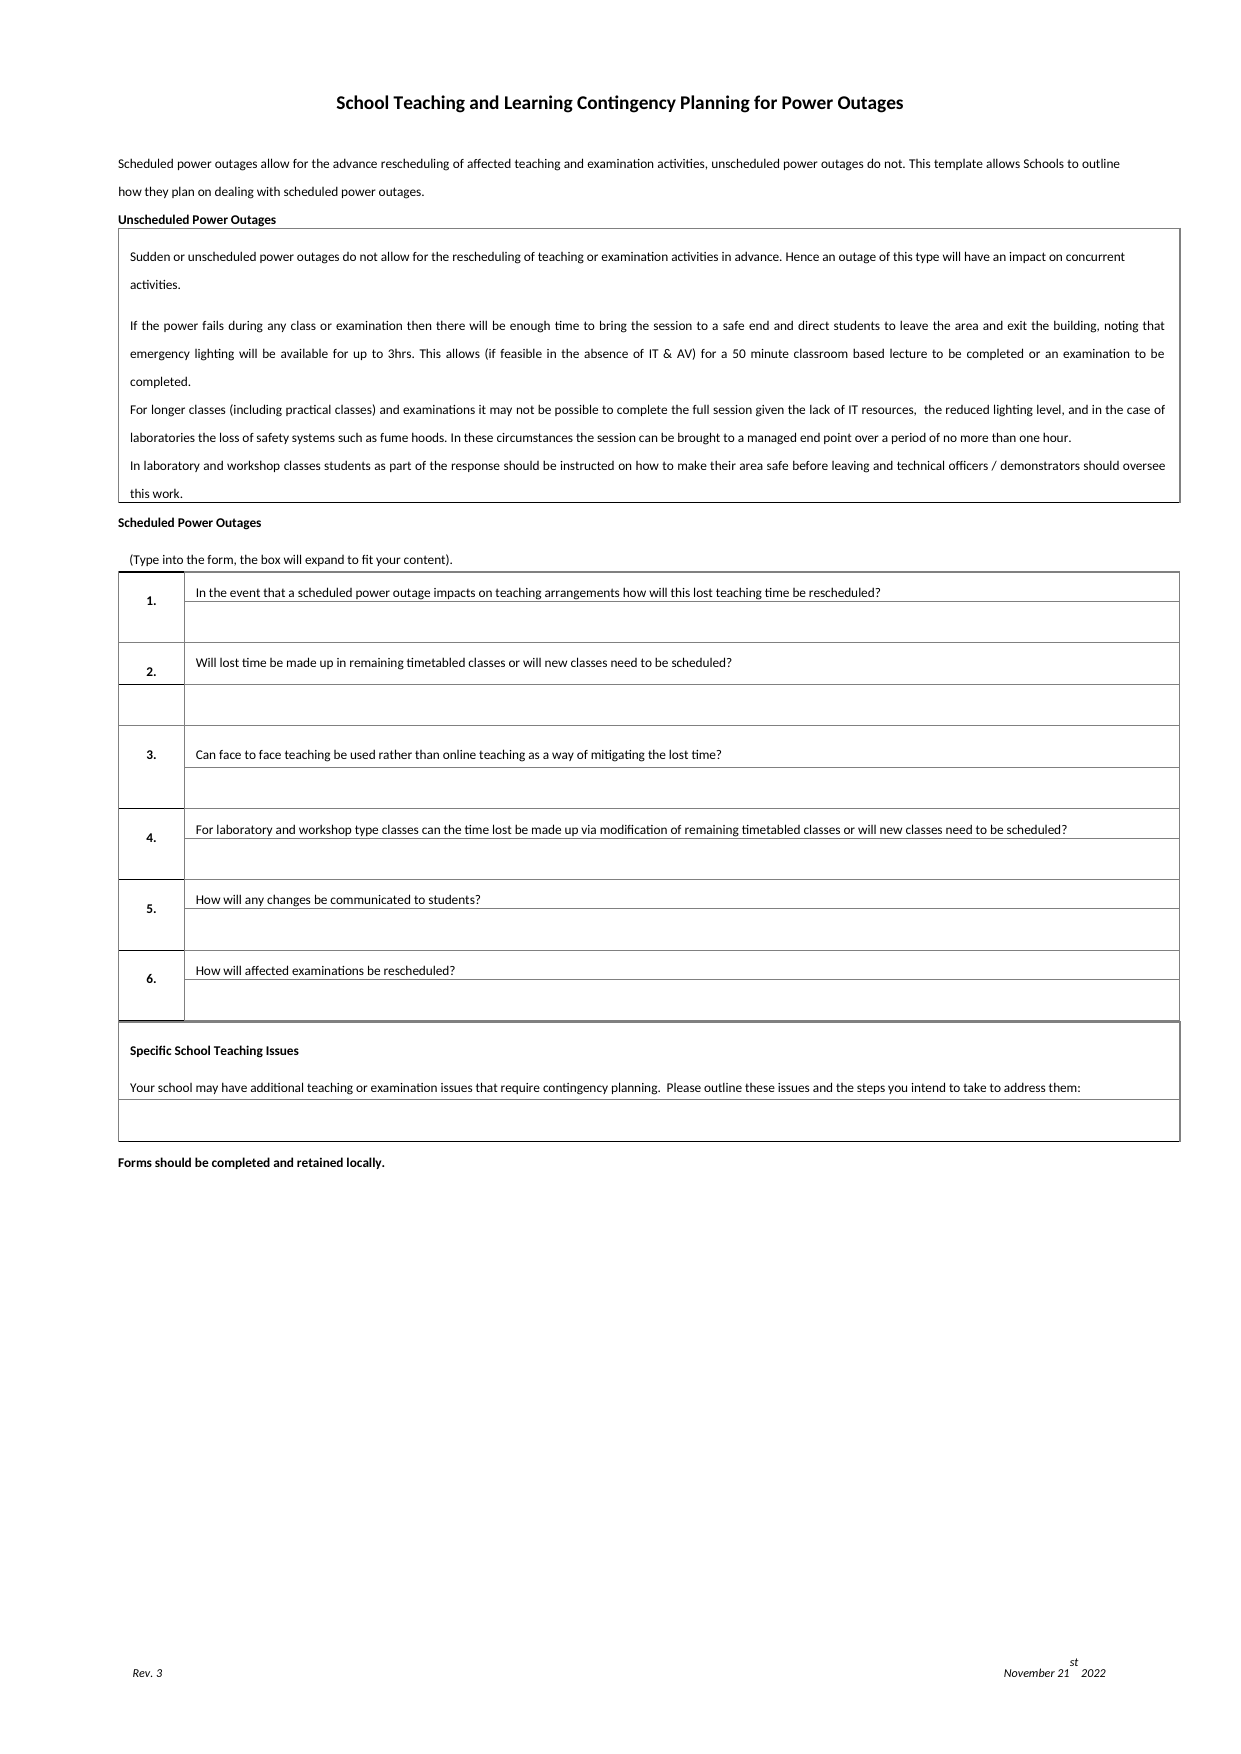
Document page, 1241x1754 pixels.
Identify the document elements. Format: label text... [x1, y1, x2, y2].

table_header Specific School Teaching Issues Your school may have additional teaching or examination issues that require contingency planning. Please outline these issues and the steps you intend to take to address them: [119, 1023, 1179, 1099]
text Forms should be completed and retained locally. [118, 1142, 1122, 1170]
table_cell [185, 839, 1179, 879]
table_header Sudden or unscheduled power outages do not allow for the rescheduling of teaching or examination activities in advance. Hence an outage of this type will have an impact on concurrent activities. If the power fails during any class or examination then there will be enough time to bring the session to a safe end and direct students to leave the area and exit the building, noting that emergency lighting will be available for up to 3hrs. This allows (if feasible in the absence of IT & AV) for a 50 minute classroom based lecture to be completed or an examination to be completed. For longer classes (including practical classes) and examinations it may not be possible to complete the full session given the lack of IT resources, the reduced lighting level, and in the case of laboratories the loss of safety systems such as fume hoods. In these circumstances the session can be brought to a managed end point over a period of no more than one hour. In laboratory and workshop classes students as part of the response should be instructed on how to make their area safe before leaving and technical officers / demonstrators should oversee this work. [119, 229, 1179, 502]
table_cell 3. [119, 726, 184, 808]
table_cell 1. [119, 573, 184, 642]
table_cell [185, 685, 1179, 725]
table_cell In the event that a scheduled power outage impacts on teaching arrangements how will this lost teaching time be rescheduled? [185, 573, 1179, 601]
table_cell How will affected examinations be rescheduled? [185, 951, 1179, 979]
table_cell [185, 980, 1179, 1020]
text Scheduled Power Outages [118, 503, 1122, 531]
table_cell [119, 1100, 1179, 1141]
table_cell 4. [119, 809, 184, 879]
text Scheduled power outages allow for the advance rescheduling of affected teaching and examination activities, unscheduled power outages do not. This template allows Schools to outline how they plan on dealing with scheduled power outages. [118, 143, 1122, 199]
table_header (Type into the form, the box will expand to fit your content). [118, 531, 1179, 571]
table_cell [119, 685, 184, 725]
table_cell 2. [119, 643, 184, 684]
table_cell How will any changes be communicated to students? [185, 880, 1179, 908]
table_cell [185, 768, 1179, 808]
table_cell Will lost time be made up in remaining timetabled classes or will new classes need to be scheduled? [185, 643, 1179, 684]
table_cell [185, 909, 1179, 949]
table_cell 6. [119, 951, 184, 1020]
table_cell Can face to face teaching be used rather than online teaching as a way of mitigating the lost time? [185, 726, 1179, 767]
table_cell For laboratory and workshop type classes can the time lost be made up via modification of remaining timetabled classes or will new classes need to be scheduled? [185, 809, 1179, 837]
text Unscheduled Power Outages [118, 199, 1122, 227]
table_cell 5. [119, 880, 184, 949]
table_cell [185, 602, 1179, 642]
